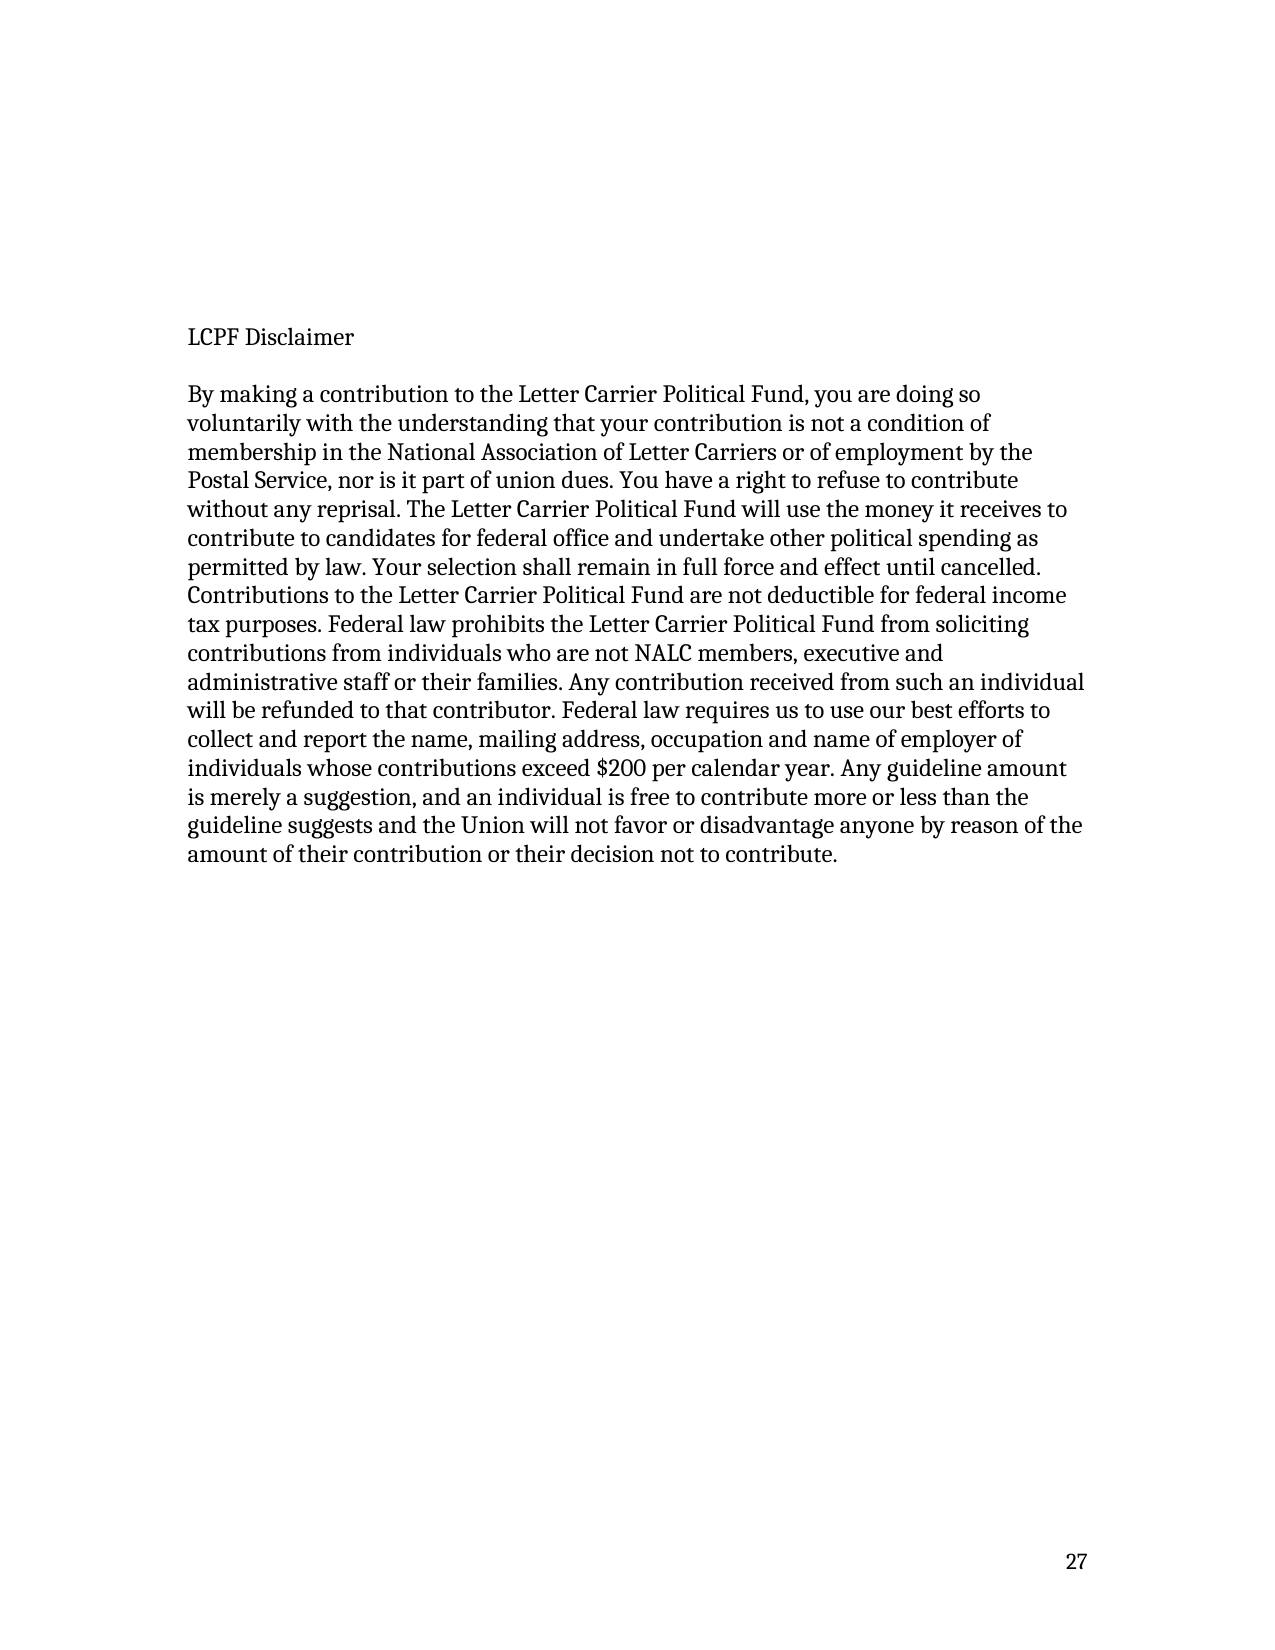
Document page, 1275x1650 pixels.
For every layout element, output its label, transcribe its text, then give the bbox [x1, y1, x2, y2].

text By making a contribution to the Letter Carrier Political Fund, you are doing so voluntarily with the understanding that your contribution is not a condition of membership in the National Association of Letter Carriers or of employment by the Postal Service, nor is it part of union dues. You have a right to refuse to contribute without any reprisal. The Letter Carrier Political Fund will use the money it receives to contribute to candidates for federal office and undertake other political spending as permitted by law. Your selection shall remain in full force and effect until cancelled. Contributions to the Letter Carrier Political Fund are not deductible for federal income tax purposes. Federal law prohibits the Letter Carrier Political Fund from soliciting contributions from individuals who are not NALC members, executive and administrative staff or their families. Any contribution received from such an individual will be refunded to that contributor. Federal law requires us to use our best efforts to collect and report the name, mailing address, occupation and name of employer of individuals whose contributions exceed $200 per calendar year. Any guideline amount is merely a suggestion, and an individual is free to contribute more or less than the guideline suggests and the Union will not favor or disadvantage anyone by reason of the amount of their contribution or their decision not to contribute. [187, 380, 1087, 869]
text LCPF Disclaimer [187, 322, 1087, 351]
